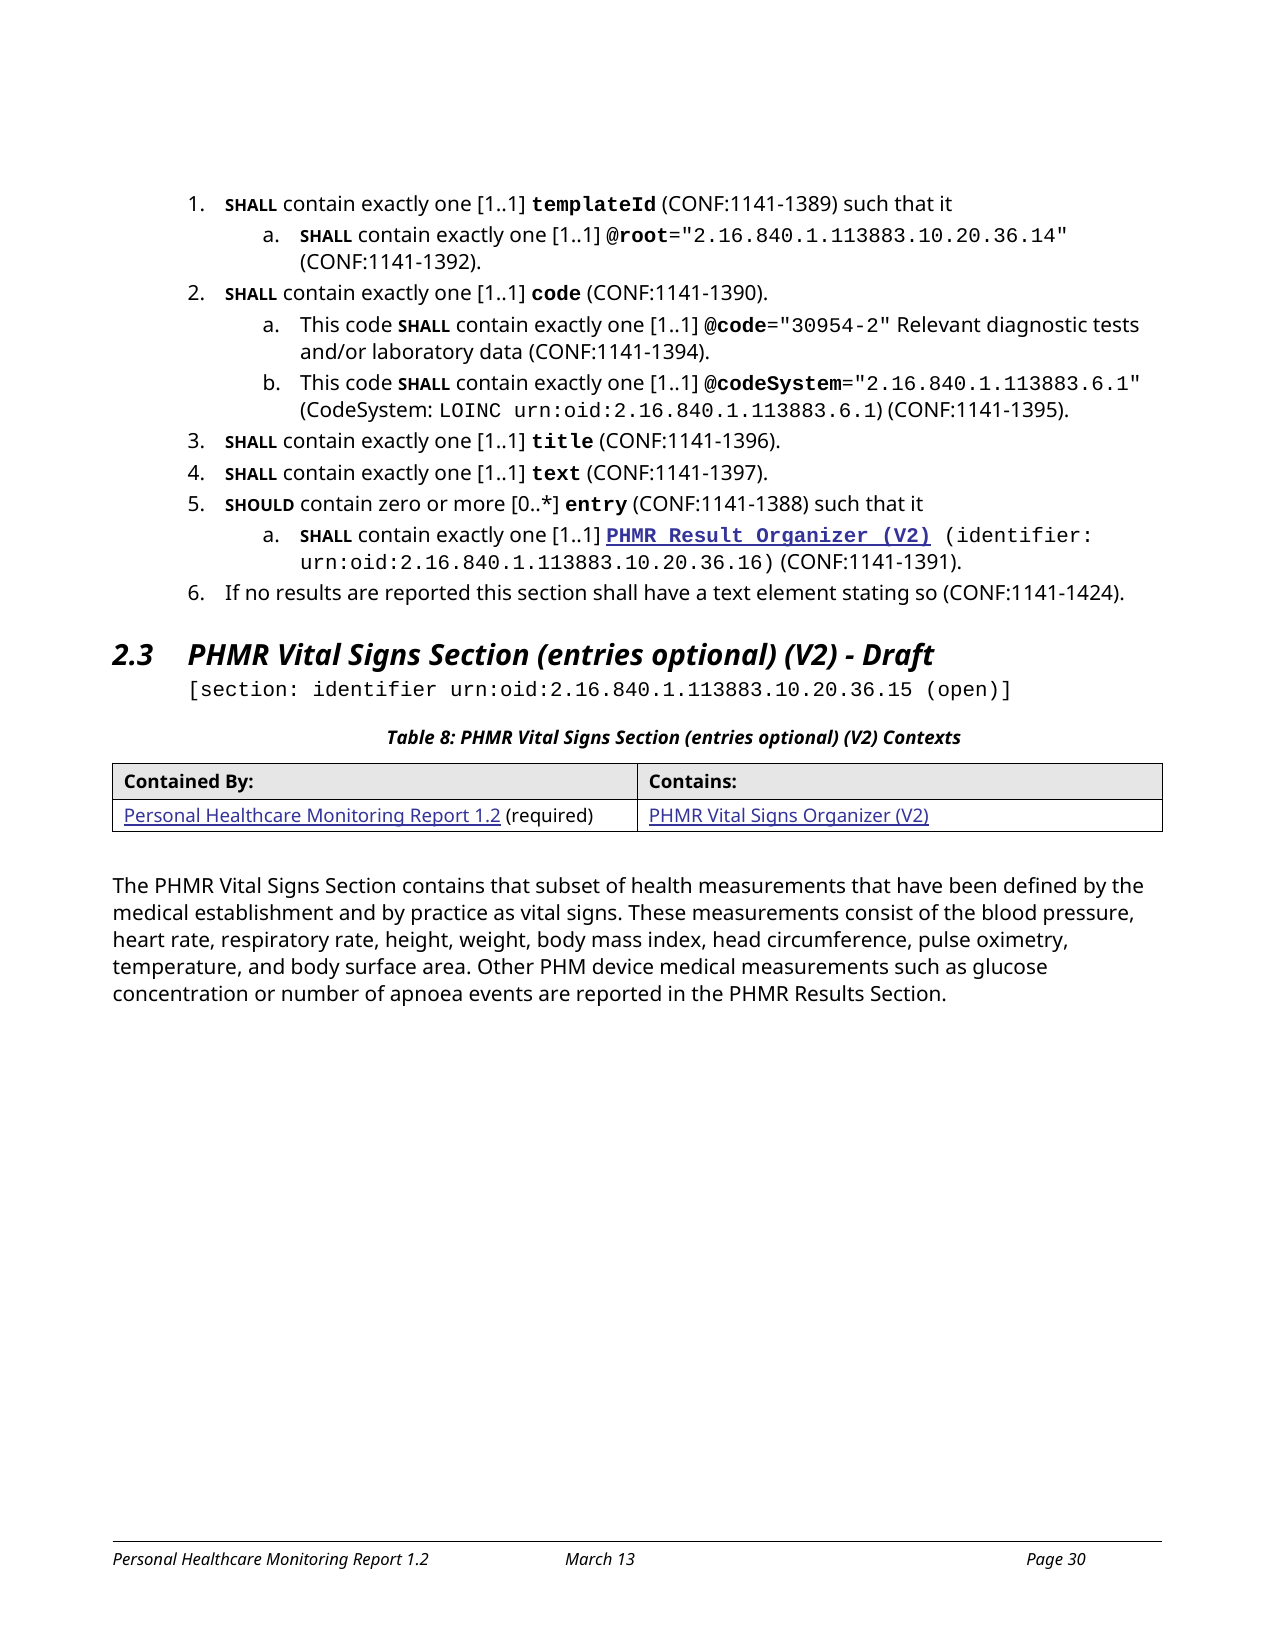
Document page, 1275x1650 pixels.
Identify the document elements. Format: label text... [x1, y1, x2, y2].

text The PHMR Vital Signs Section contains that subset of health measurements that have been defined by the medical establishment and by practice as vital signs. These measurements consist of the blood pressure, heart rate, respiratory rate, height, weight, body mass index, head circumference, pulse oximetry, temperature, and body surface area. Other PHM device medical measurements such as glucose concentration or number of apnoea events are reported in the PHMR Results Section. [112, 872, 1162, 1007]
text Table 8: PHMR Vital Signs Section (entries optional) (V2) Contexts [187, 723, 1162, 750]
table_header Contains: [638, 764, 1162, 799]
list SHALL contain exactly one [1..1] templateId (CONF:1141-1389) such that it [187, 189, 1162, 217]
list This code SHALL contain exactly one [1..1] @code="30954-2" Relevant diagnostic tests and/or laboratory data (CONF:1141-1394). [262, 310, 1162, 364]
list SHALL contain exactly one [1..1] text (CONF:1141-1397). [187, 458, 1162, 485]
list SHOULD contain zero or more [0..*] entry (CONF:1141-1388) such that it [187, 489, 1162, 517]
list SHALL contain exactly one [1..1] title (CONF:1141-1396). [187, 427, 1162, 454]
table_cell PHMR Vital Signs Organizer (V2) [638, 800, 1162, 831]
table_cell Personal Healthcare Monitoring Report 1.2 (required) [113, 800, 637, 831]
table_header Contained By: [113, 764, 637, 799]
list SHALL contain exactly one [1..1] PHMR Result Organizer (V2) (identifier: urn:oid:2.16.840.1.113883.10.20.36.16) (CONF:1141-1391). [262, 521, 1162, 575]
list SHALL contain exactly one [1..1] @root="2.16.840.1.113883.10.20.36.14" (CONF:1141-1392). [262, 221, 1162, 275]
list This code SHALL contain exactly one [1..1] @codeSystem="2.16.840.1.113883.6.1" (CodeSystem: LOINC urn:oid:2.16.840.1.113883.6.1) (CONF:1141-1395). [262, 369, 1162, 423]
subtitle PHMR Vital Signs Section (entries optional) (V2) - Draft [112, 644, 917, 671]
list If no results are reported this section shall have a text element stating so (CONF:1141-1424). [187, 579, 1162, 606]
list SHALL contain exactly one [1..1] code (CONF:1141-1390). [187, 279, 1162, 306]
text [section: identifier urn:oid:2.16.840.1.113883.10.20.36.15 (open)] [187, 675, 1162, 702]
subtitle PHMR Vital Signs Section (entries optional) (V2) - Draft [914, 644, 1162, 671]
